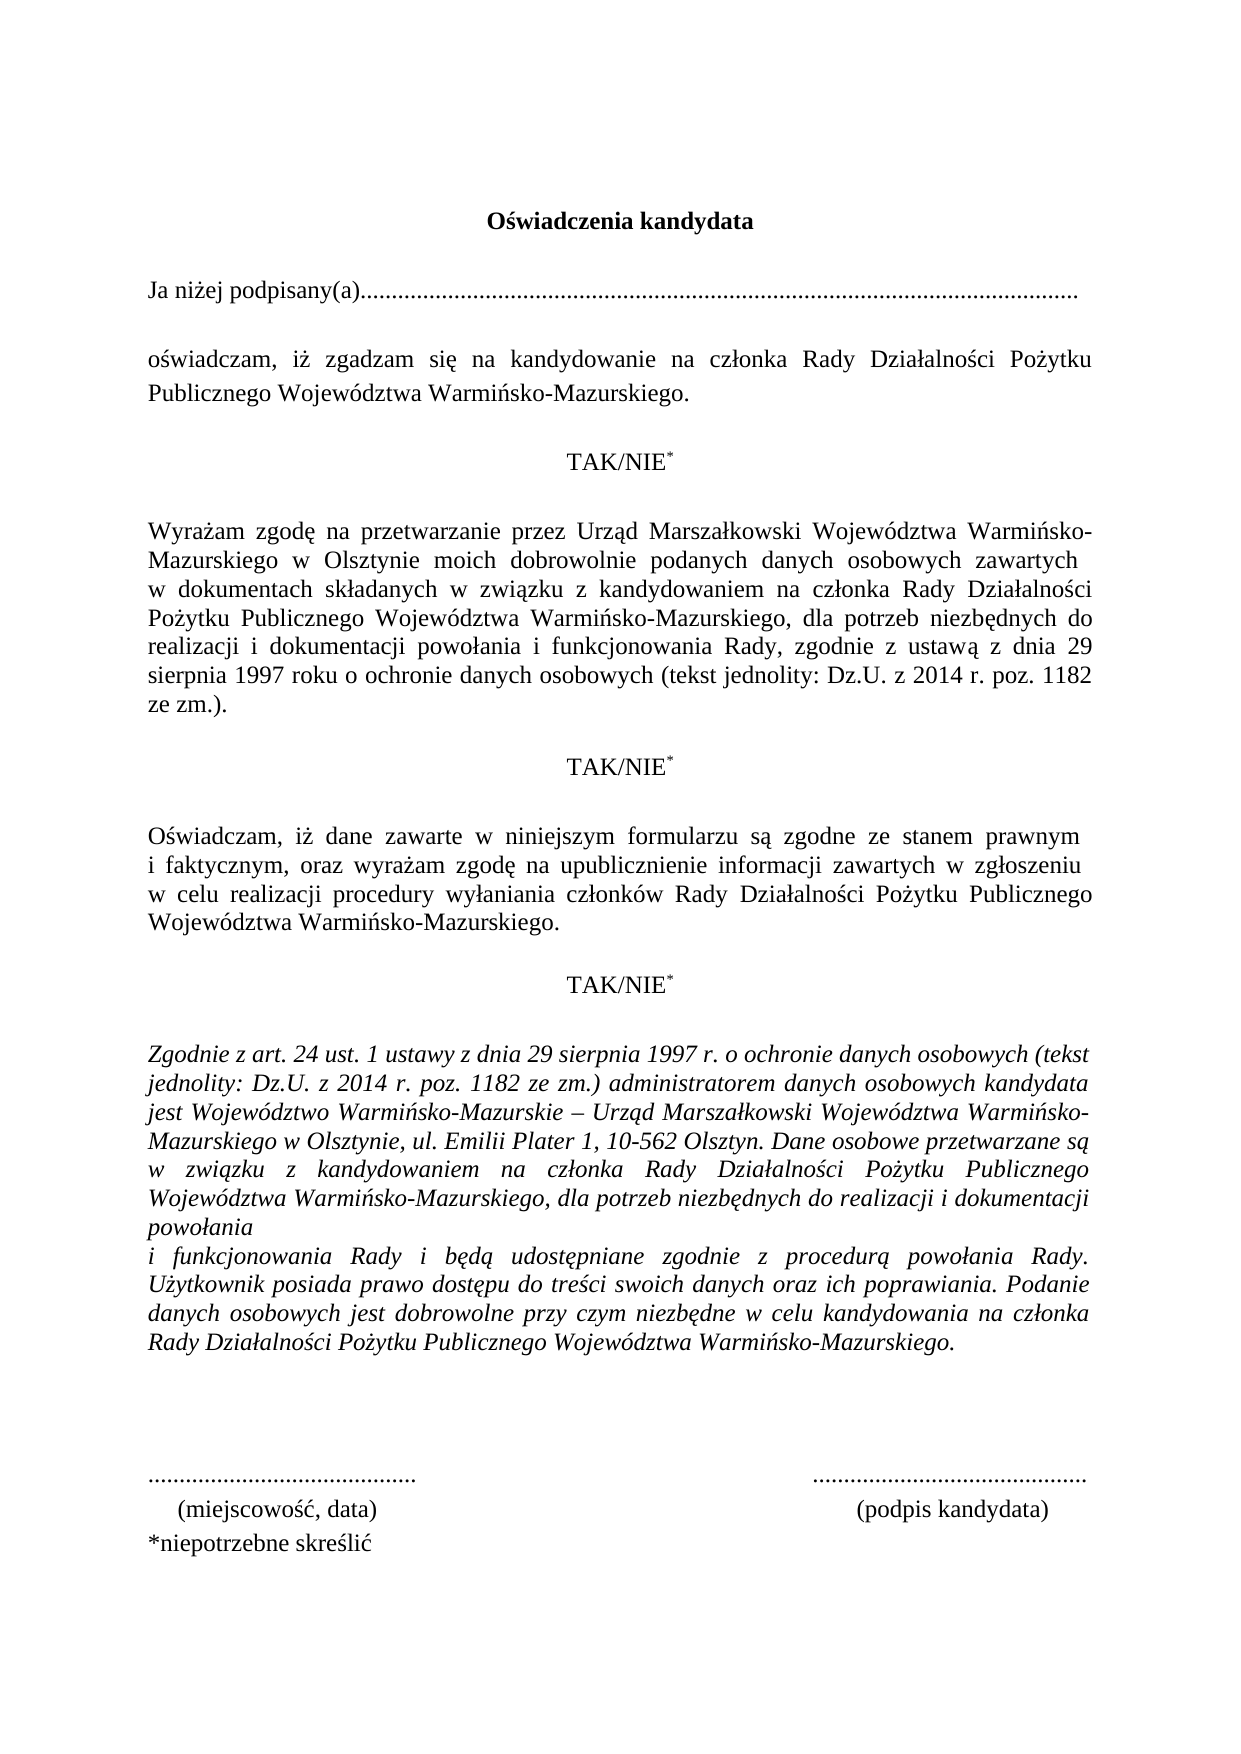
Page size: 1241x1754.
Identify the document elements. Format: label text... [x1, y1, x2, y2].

text Ja niżej podpisany(a)................................................................................................................... [148, 275, 1093, 304]
text Wyrażam zgodę na przetwarzanie przez Urząd Marszałkowski Województwa Warmińsko-Mazurskiego w Olsztynie moich dobrowolnie podanych danych osobowych zawartych w dokumentach składanych w związku z kandydowaniem na członka Rady Działalności Pożytku Publicznego Województwa Warmińsko-Mazurskiego, dla potrzeb niezbędnych do realizacji i dokumentacji powołania i funkcjonowania Rady, zgodnie z ustawą z dnia 29 sierpnia 1997 roku o ochronie danych osobowych (tekst jednolity: Dz.U. z 2014 r. poz. 1182 ze zm.). [148, 516, 1093, 718]
text TAK/NIE* [148, 447, 1093, 476]
text *niepotrzebne skreślić [148, 1528, 1093, 1557]
text TAK/NIE* [148, 971, 1093, 999]
text Oświadczenia kandydata [148, 206, 1093, 235]
text (miejscowość, data) (podpis kandydata) [148, 1494, 1093, 1522]
text TAK/NIE* [148, 752, 1093, 781]
text Zgodnie z art. 24 ust. 1 ustawy z dnia 29 sierpnia 1997 r. o ochronie danych osobowych (tekst jednolity: Dz.U. z 2014 r. poz. 1182 ze zm.) administratorem danych osobowych kandydata jest Województwo Warmińsko-Mazurskie – Urząd Marszałkowski Województwa Warmińsko-Mazurskiego w Olsztynie, ul. Emilii Plater 1, 10-562 Olsztyn. Dane osobowe przetwarzane są w związku z kandydowaniem na członka Rady Działalności Pożytku Publicznego Województwa Warmińsko-Mazurskiego, dla potrzeb niezbędnych do realizacji i dokumentacji powołania i funkcjonowania Rady i będą udostępniane zgodnie z procedurą powołania Rady. Użytkownik posiada prawo dostępu do treści swoich danych oraz ich poprawiania. Podanie danych osobowych jest dobrowolne przy czym niezbędne w celu kandydowania na członka Rady Działalności Pożytku Publicznego Województwa Warmińsko-Mazurskiego. [148, 1039, 1093, 1356]
text ........................................... ............................................ [148, 1459, 1093, 1488]
text oświadczam, iż zgadzam się na kandydowanie na członka Rady Działalności Pożytku Publicznego Województwa Warmińsko-Mazurskiego. [148, 344, 1093, 407]
text Oświadczam, iż dane zawarte w niniejszym formularzu są zgodne ze stanem prawnym i faktycznym, oraz wyrażam zgodę na upublicznienie informacji zawartych w zgłoszeniu w celu realizacji procedury wyłaniania członków Rady Działalności Pożytku Publicznego Województwa Warmińsko-Mazurskiego. [148, 821, 1093, 936]
